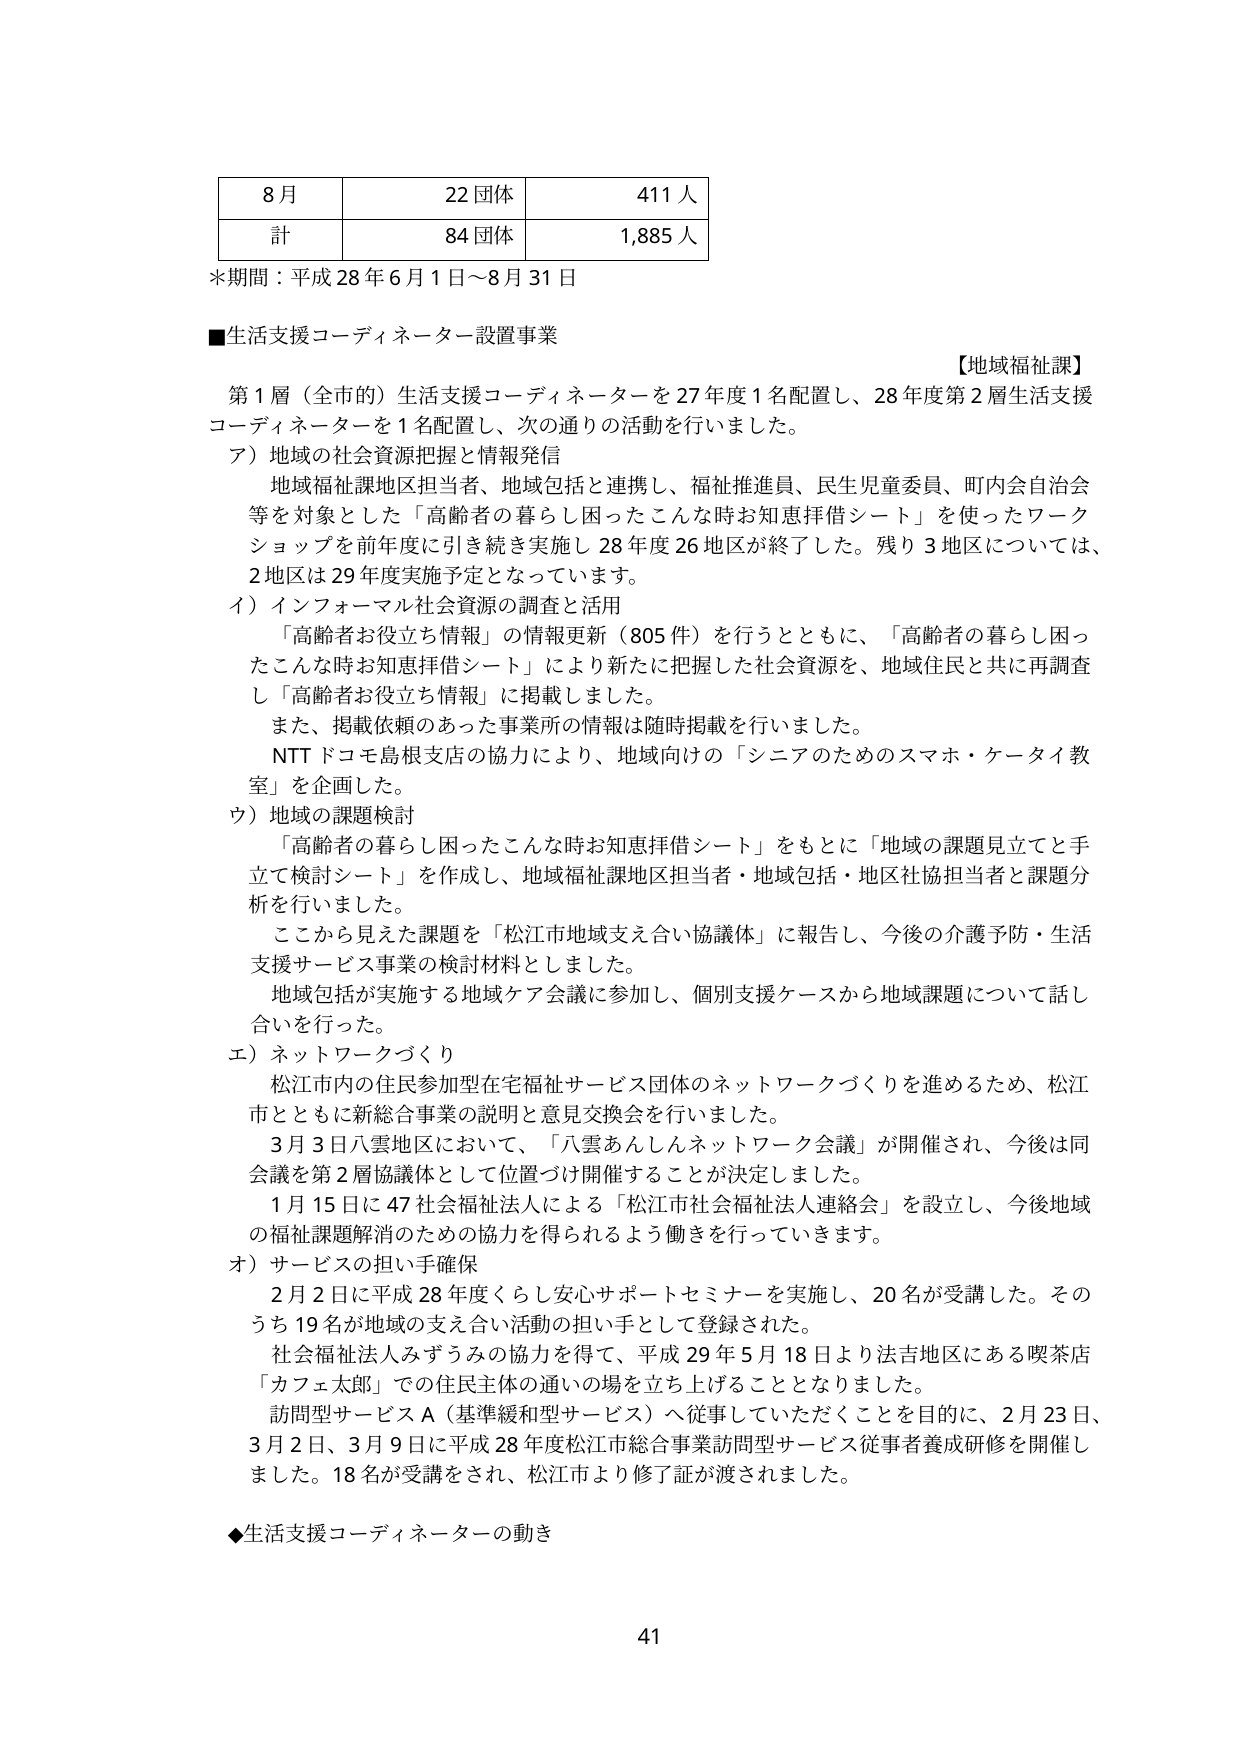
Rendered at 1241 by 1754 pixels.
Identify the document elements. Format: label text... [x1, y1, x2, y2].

text 地域包括が実施する地域ケア会議に参加し、個別支援ケースから地域課題について話し合いを行った。 [251, 979, 1092, 1038]
table_cell 1,885人 [526, 220, 708, 260]
table_cell 411人 [526, 178, 708, 218]
text ■生活支援コーディネーター設置事業 [207, 319, 1092, 349]
text 「高齢者お役立ち情報」の情報更新（805件）を行うとともに、「高齢者の暮らし困ったこんな時お知恵拝借シート」により新たに把握した社会資源を、地域住民と共に再調査し「高齢者お役立ち情報」に掲載しました。 [229, 619, 1092, 709]
text 3月3日八雲地区において、「八雲あんしんネットワーク会議」が開催され、今後は同会議を第2層協議体として位置づけ開催することが決定しました。 [207, 1128, 1092, 1188]
text 2月2日に平成28年度くらし安心サポートセミナーを実施し、20名が受講した。そのうち19名が地域の支え合い活動の担い手として登録された。 [207, 1278, 1092, 1338]
text ウ）地域の課題検討 [207, 799, 1092, 829]
text 「高齢者の暮らし困ったこんな時お知恵拝借シート」をもとに「地域の課題見立てと手立て検討シート」を作成し、地域福祉課地区担当者・地域包括・地区社協担当者と課題分析を行いました。 [207, 829, 1092, 919]
text エ）ネットワークづくり [207, 1038, 1092, 1068]
table_cell 22団体 [343, 178, 525, 218]
text また、掲載依頼のあった事業所の情報は随時掲載を行いました。 [207, 709, 1092, 739]
text イ）インフォーマル社会資源の調査と活用 [207, 589, 1092, 619]
text 松江市内の住民参加型在宅福祉サービス団体のネットワークづくりを進めるため、松江市とともに新総合事業の説明と意見交換会を行いました。 [207, 1068, 1092, 1128]
text 訪問型サービスA（基準緩和型サービス）へ従事していただくことを目的に、2月23日、3月2日、3月9日に平成28年度松江市総合事業訪問型サービス従事者養成研修を開催しました。18名が受講をされ、松江市より修了証が渡されました。 [207, 1398, 1092, 1489]
text 社会福祉法人みずうみの協力を得て、平成29年5月18日より法吉地区にある喫茶店「カフェ太郎」での住民主体の通いの場を立ち上げることとなりました。 [207, 1338, 1092, 1398]
text NTTドコモ島根支店の協力により、地域向けの「シニアのためのスマホ・ケータイ教室」を企画した。 [207, 739, 1092, 799]
table_cell 計 [219, 220, 342, 260]
text ここから見えた課題を「松江市地域支え合い協議体」に報告し、今後の介護予防・生活支援サービス事業の検討材料としました。 [251, 919, 1092, 979]
text 1月15日に47社会福祉法人による「松江市社会福祉法人連絡会」を設立し、今後地域の福祉課題解消のための協力を得られるよう働きを行っていきます。 [207, 1188, 1092, 1248]
text オ）サービスの担い手確保 [207, 1248, 1092, 1278]
text ア）地域の社会資源把握と情報発信 [207, 440, 1092, 469]
text ＊期間：平成28年6月1日～8月31日 [207, 261, 1092, 291]
text 【地域福祉課】 [207, 349, 1092, 379]
text ◆生活支援コーディネーターの動き [207, 1517, 1092, 1547]
table_cell 8月 [219, 178, 342, 218]
text 第1層（全市的）生活支援コーディネーターを27年度1名配置し、28年度第2層生活支援コーディネーターを1名配置し、次の通りの活動を行いました。 [207, 379, 1092, 440]
text 地域福祉課地区担当者、地域包括と連携し、福祉推進員、民生児童委員、町内会自治会等を対象とした「高齢者の暮らし困ったこんな時お知恵拝借シート」を使ったワークショップを前年度に引き続き実施し28年度26地区が終了した。残り3地区については、2地区は29年度実施予定となっています。 [207, 469, 1092, 589]
table_cell 84団体 [343, 220, 525, 260]
